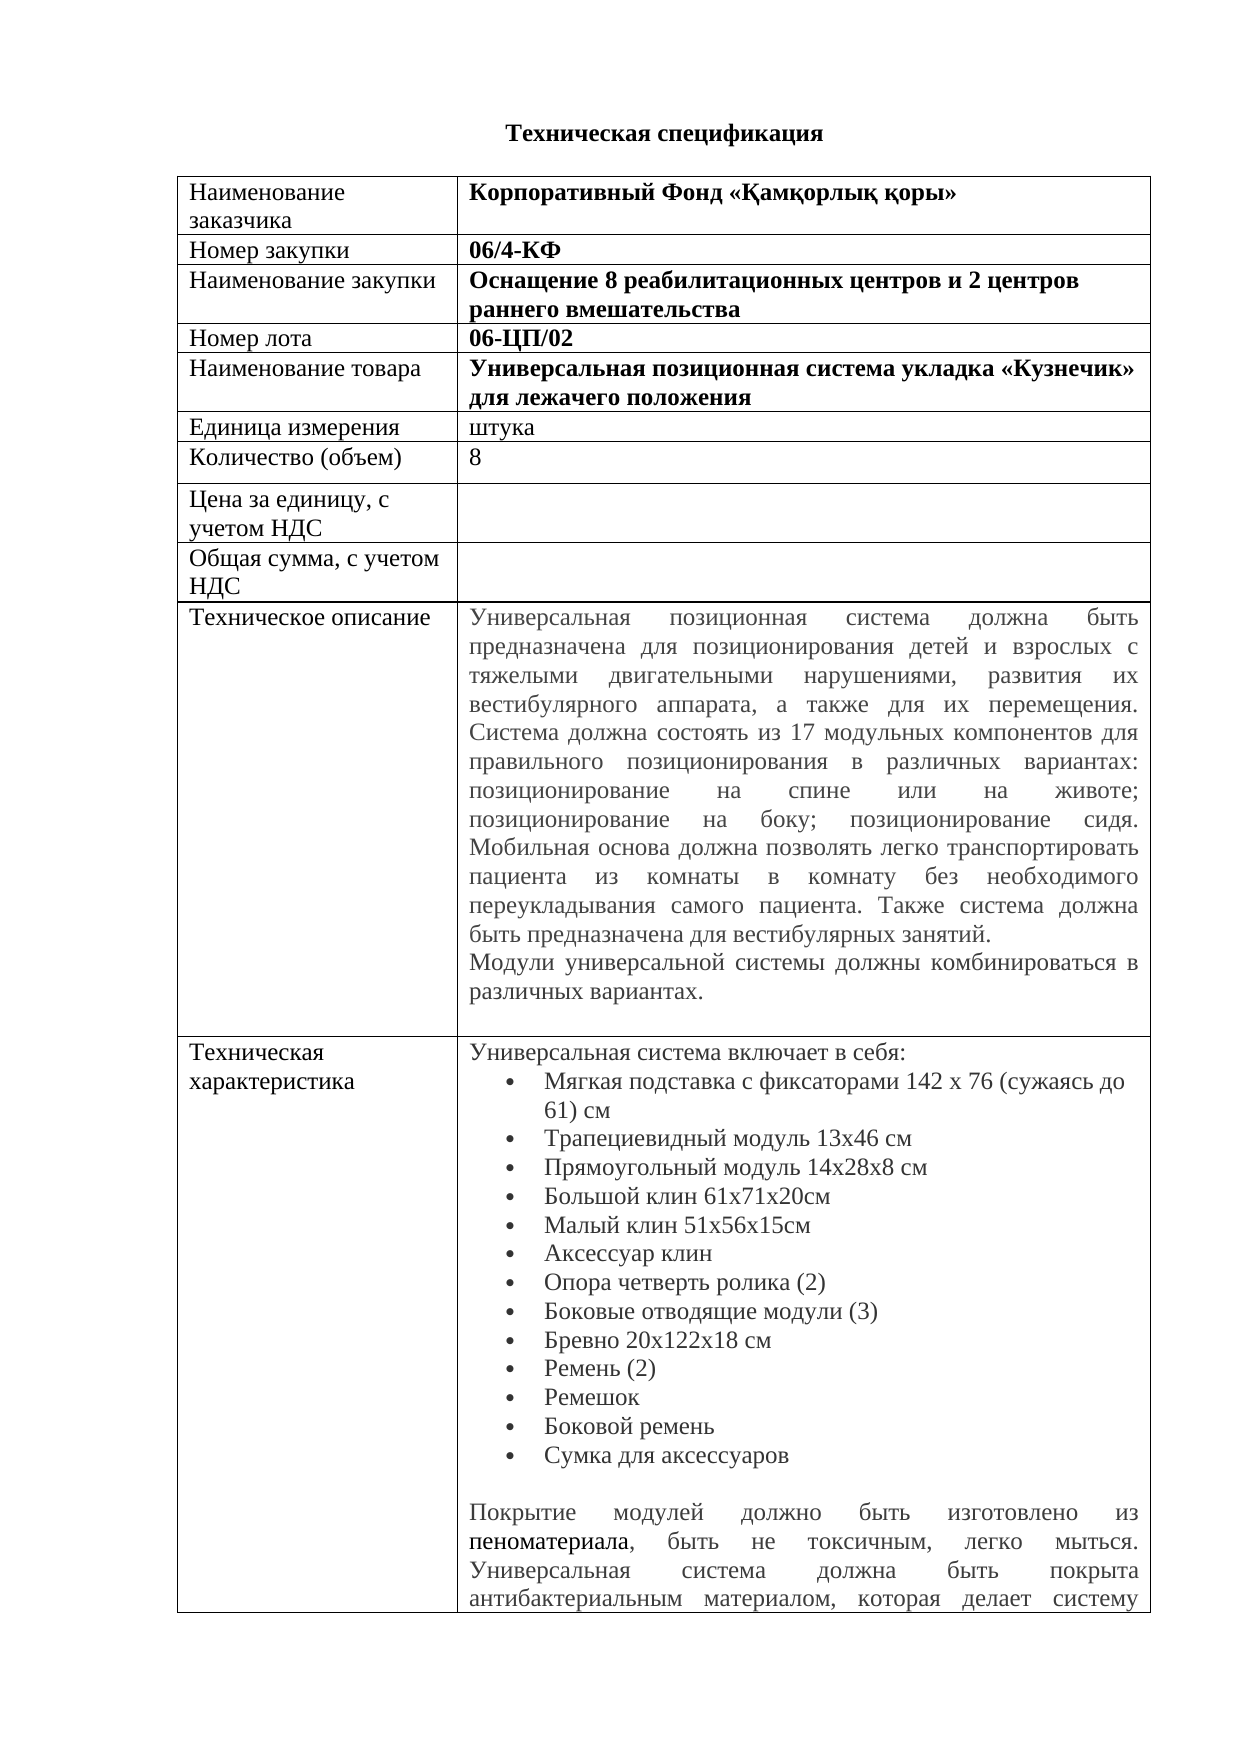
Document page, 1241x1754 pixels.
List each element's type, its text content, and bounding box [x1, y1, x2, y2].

table_cell Цена за единицу, с учетом НДС [178, 484, 457, 542]
table_cell [458, 484, 1150, 542]
table_cell Универсальная позиционная система должна быть предназначена для позиционирования детей и взрослых с тяжелыми двигательными нарушениями, развития их вестибулярного аппарата, а также для их перемещения. Система должна состоять из 17 модульных компонентов для правильного позиционирования в различных вариантах: позиционирование на спине или на животе; позиционирование на боку; позиционирование сидя. Мобильная основа должна позволять легко транспортировать пациента из комнаты в комнату без необходимого переукладывания самого пациента. Также система должна быть предназначена для вестибулярных занятий. Модули универсальной системы должны комбинироваться в различных вариантах. [458, 603, 1150, 1036]
text Техническая спецификация [177, 118, 1152, 147]
table_cell Техническое описание [178, 603, 457, 1036]
table_cell Единица измерения [178, 412, 457, 441]
table_cell Наименование товара [178, 353, 457, 411]
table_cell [178, 1037, 457, 1612]
table_cell 06/4-КФ [458, 235, 1150, 264]
table_cell Оснащение 8 реабилитационных центров и 2 центров раннего вмешательства [458, 265, 1150, 322]
table_cell Количество (объем) [178, 442, 457, 483]
table_cell Номер закупки [178, 235, 457, 264]
table_header Корпоративный Фонд «Қамқорлық қоры» [458, 177, 1150, 234]
table_cell 06-ЦП/02 [458, 324, 1150, 352]
table_cell 8 [458, 442, 1150, 483]
table_cell Наименование закупки [178, 265, 457, 322]
table_cell штука [458, 412, 1150, 441]
table_cell Номер лота [178, 324, 457, 352]
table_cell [458, 1037, 1150, 1612]
table_cell [458, 543, 1150, 601]
table_cell Универсальная позиционная система укладка «Кузнечик» для лежачего положения [458, 353, 1150, 411]
table_cell Общая сумма, с учетом НДС [178, 543, 457, 601]
table_header Наименование заказчика [178, 177, 457, 234]
